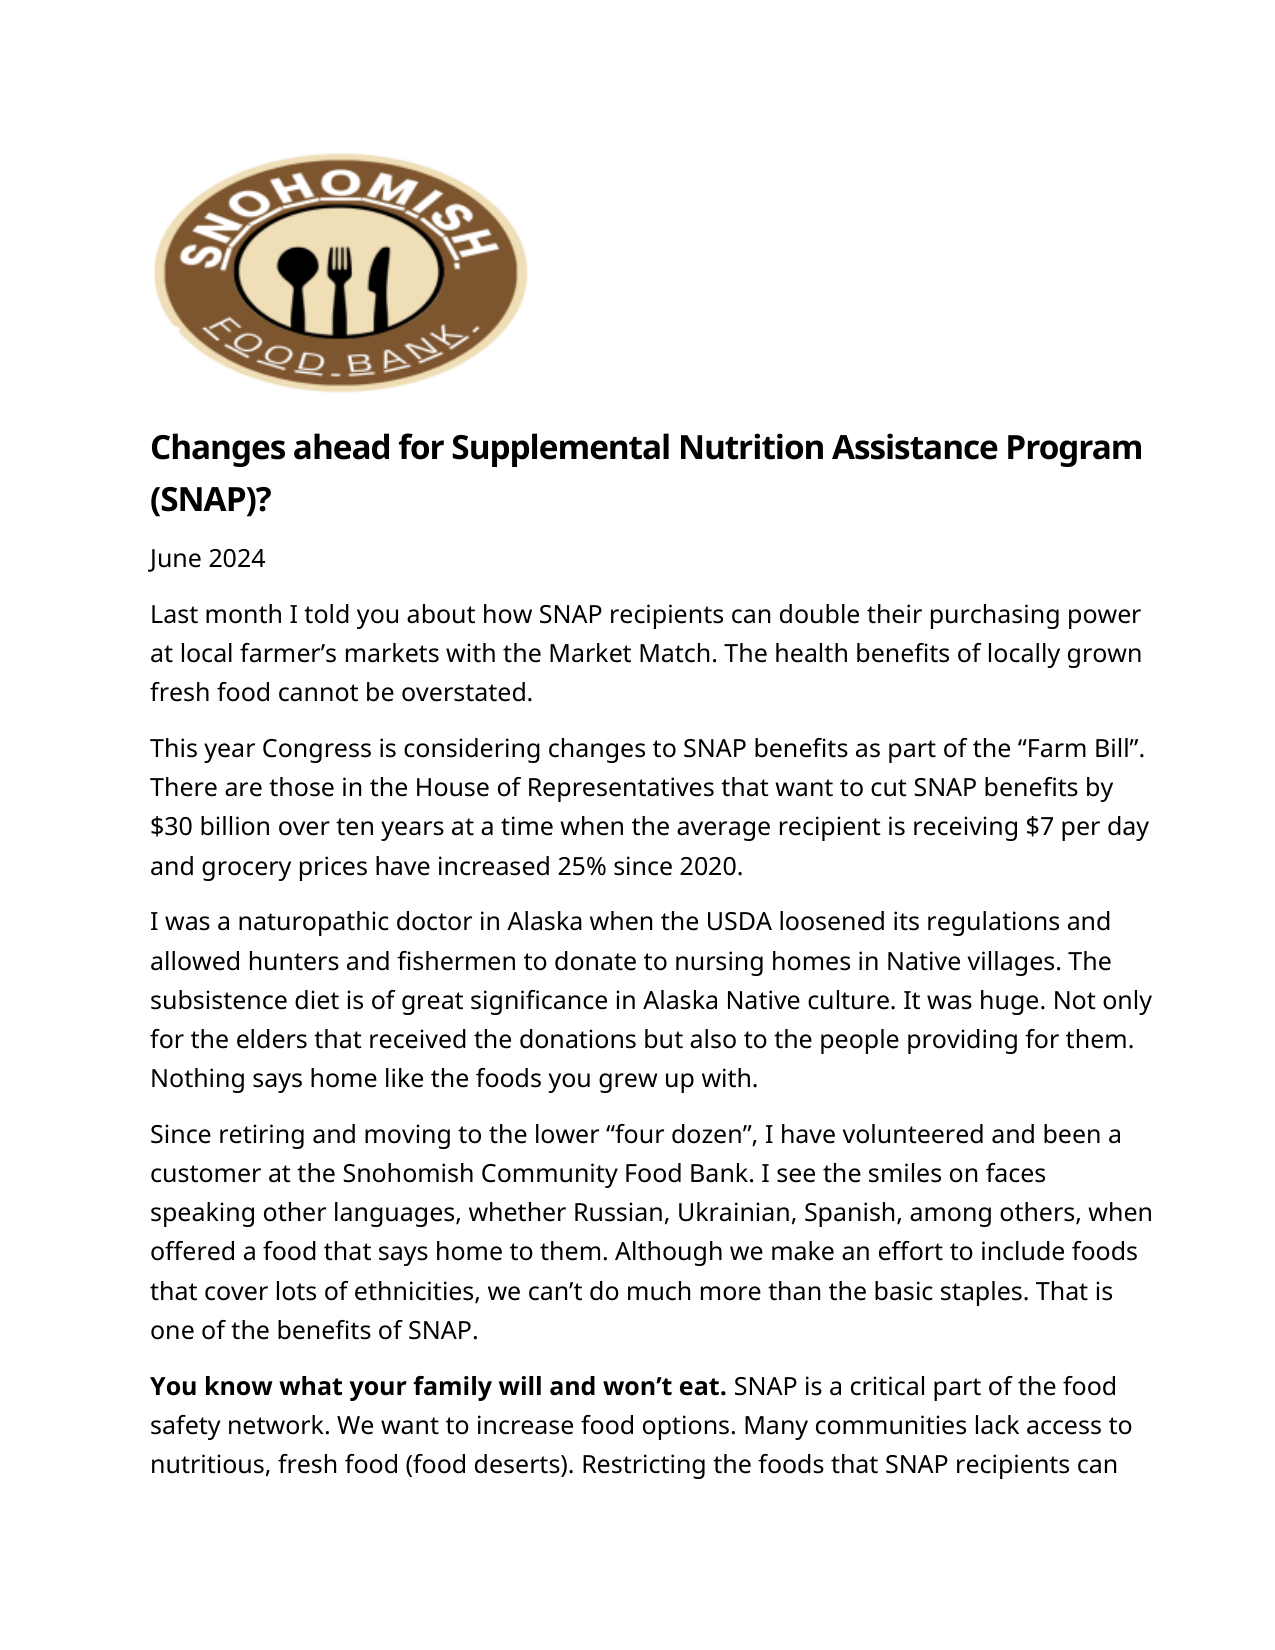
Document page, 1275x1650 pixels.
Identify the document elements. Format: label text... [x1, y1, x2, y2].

text Last month I told you about how SNAP recipients can double their purchasing power at local farmer’s markets with the Market Match. The health benefits of locally grown fresh food cannot be overstated. [150, 597, 1155, 709]
title Changes ahead for Supplemental Nutrition Assistance Program (SNAP)? [150, 424, 1155, 521]
text Since retiring and moving to the lower “four dozen”, I have volunteered and been a customer at the Snohomish Community Food Bank. I see the smiles on faces speaking other languages, whether Russian, Ukrainian, Spanish, among others, when offered a food that says home to them. Although we make an effort to include foods that cover lots of ethnicities, we can’t do much more than the basic staples. That is one of the benefits of SNAP. [150, 1117, 1155, 1346]
picture [150, 150, 529, 394]
text I was a naturopathic doctor in Alaska when the USDA loosened its regulations and allowed hunters and fishermen to donate to nursing homes in Native villages. The subsistence diet is of great significance in Alaska Native culture. It was huge. Not only for the elders that received the donations but also to the people providing for them. Nothing says home like the foods you grew up with. [150, 904, 1155, 1095]
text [150, 1368, 1155, 1481]
text This year Congress is considering changes to SNAP benefits as part of the “Farm Bill”. There are those in the House of Representatives that want to cut SNAP benefits by $30 billion over ten years at a time when the average recipient is receiving $7 per day and grocery prices have increased 25% since 2020. [150, 731, 1155, 882]
text June 2024 [150, 541, 1155, 575]
